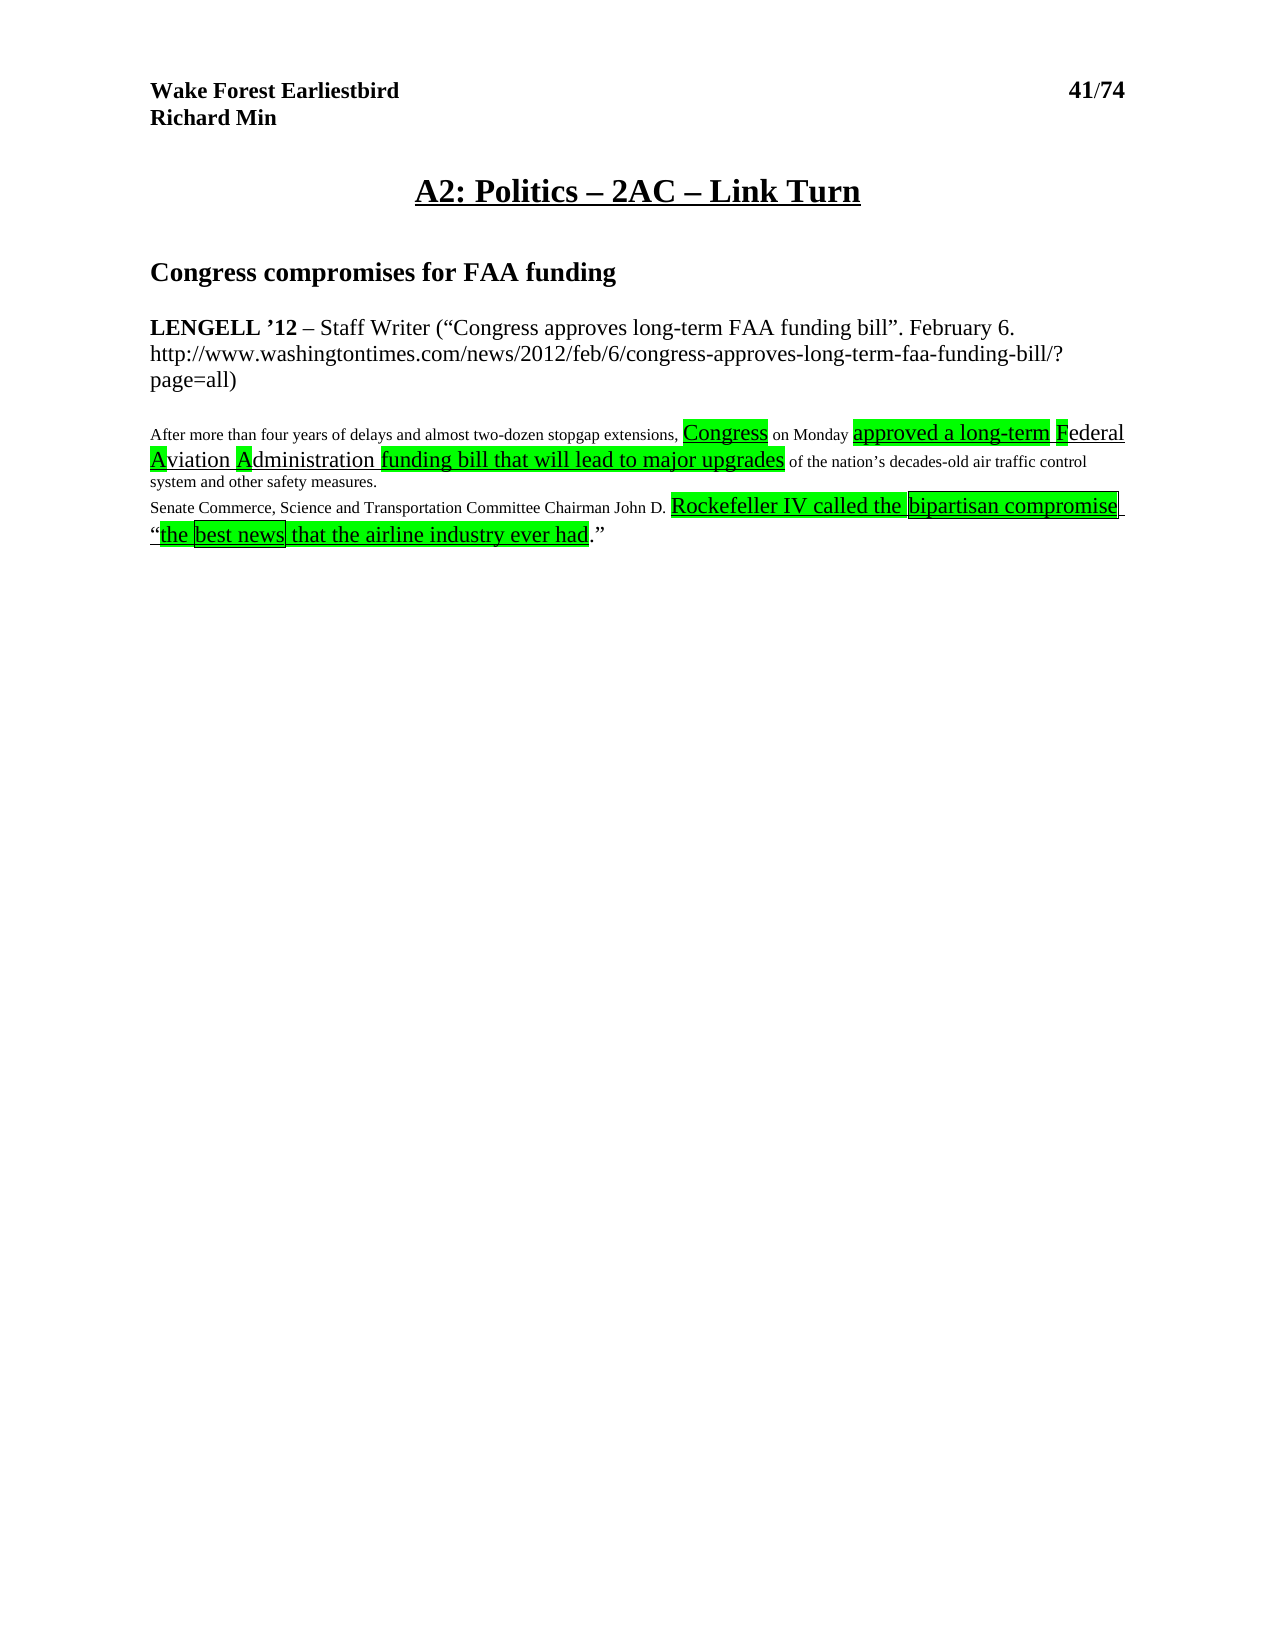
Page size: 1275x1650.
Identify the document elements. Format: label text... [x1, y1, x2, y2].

subtitle A2: Politics – 2AC – Link Turn [150, 171, 1125, 209]
text After more than four years of delays and almost two-dozen stopgap extensions, Congress on Monday approved a long-term Federal Aviation Administration funding bill that will lead to major upgrades of the nation’s decades-old air traffic control system and other safety measures. [150, 419, 1125, 491]
subtitle Congress compromises for FAA funding [150, 256, 1125, 287]
text Senate Commerce, Science and Transportation Committee Chairman John D. Rockefeller IV called the bipartisan compromise “the best news that the airline industry ever had.” [150, 491, 1125, 548]
text LENGELL ’12 – Staff Writer (“Congress approves long-term FAA funding bill”. February 6. http://www.washingtontimes.com/news/2012/feb/6/congress-approves-long-term-faa-funding-bill/?page=all) [150, 314, 1125, 393]
